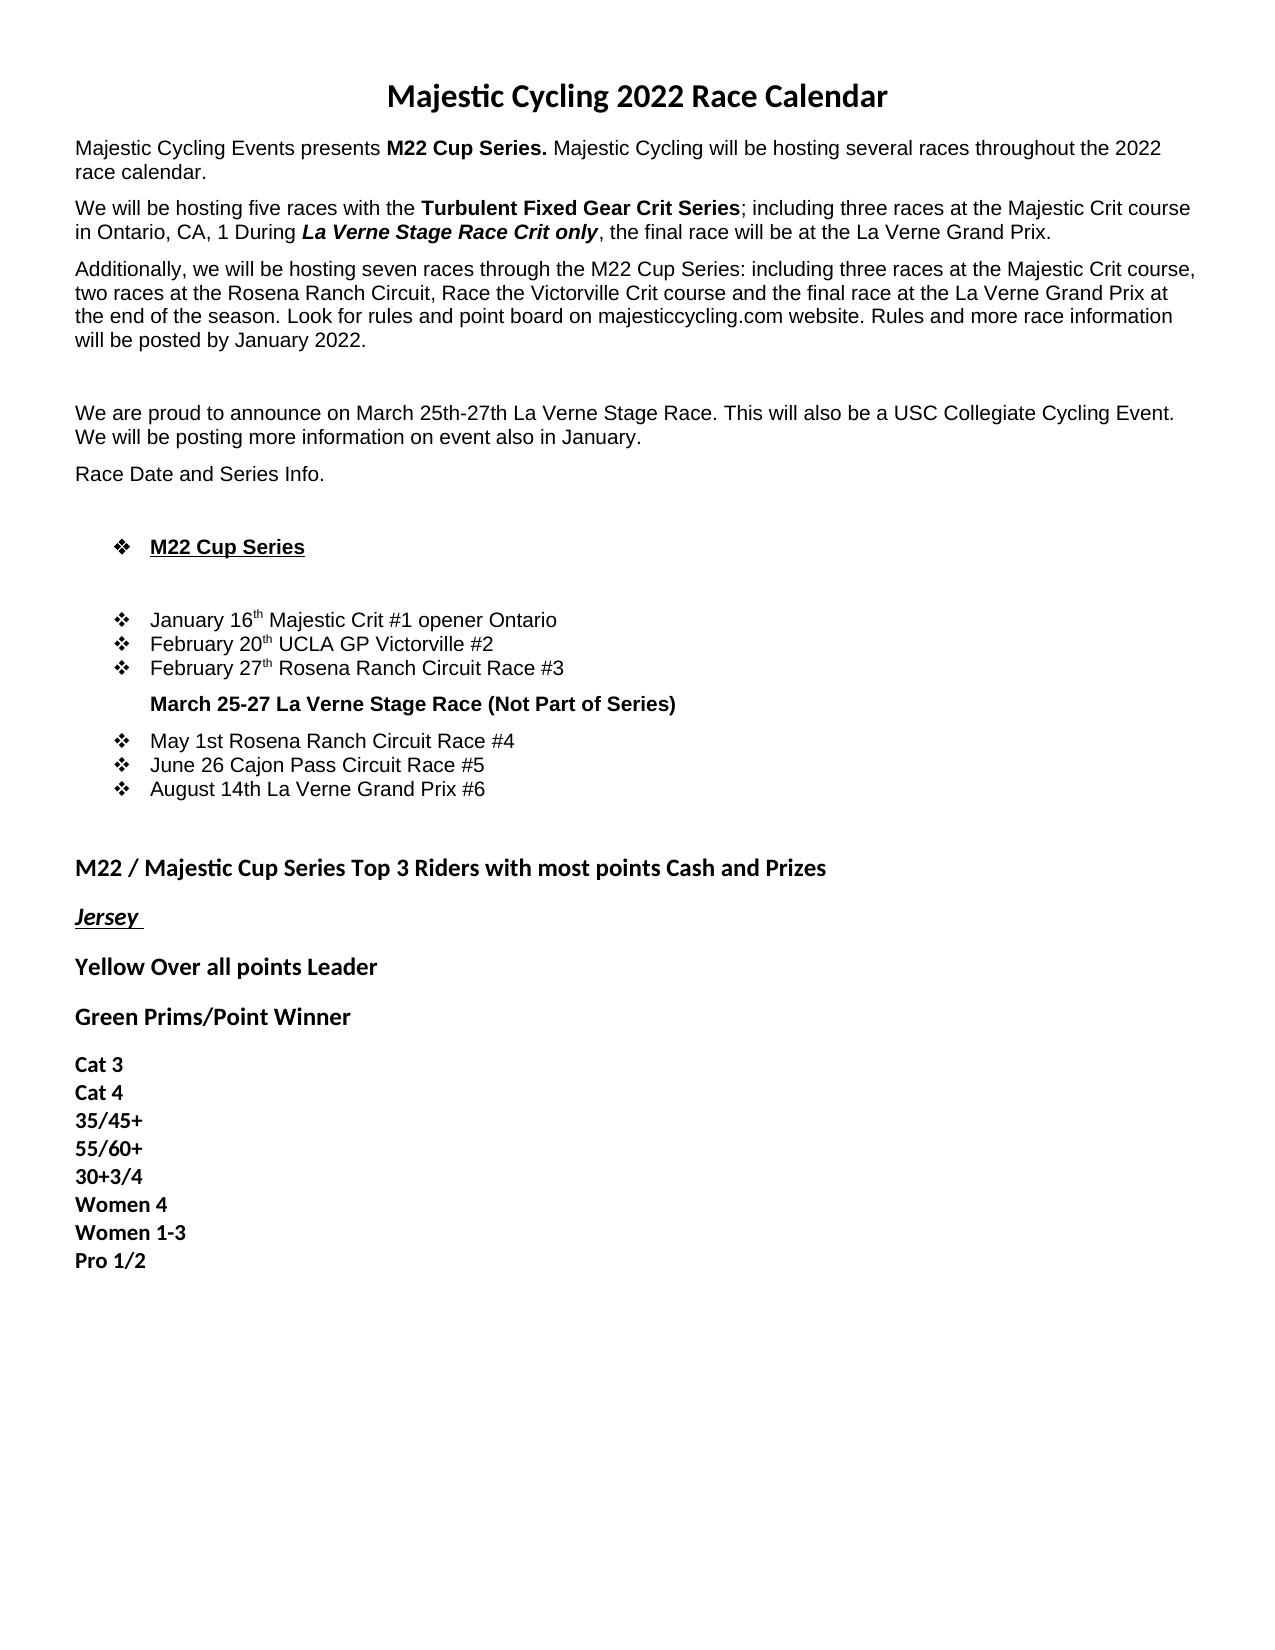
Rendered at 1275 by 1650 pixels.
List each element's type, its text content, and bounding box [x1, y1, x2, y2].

list June 26 Cajon Pass Circuit Race #5 [112, 753, 1200, 777]
text Race Date and Series Info. [75, 462, 1200, 486]
list February 27th Rosena Ranch Circuit Race #3 [112, 656, 1200, 680]
list January 16th Majestic Crit #1 opener Ontario [112, 608, 1200, 632]
text We are proud to announce on March 25th-27th La Verne Stage Race. This will also be a USC Collegiate Cycling Event. We will be posting more information on event also in January. [75, 401, 1200, 449]
list February 20th UCLA GP Victorville #2 [112, 632, 1200, 656]
text Additionally, we will be hosting seven races through the M22 Cup Series: including three races at the Majestic Crit course, two races at the Rosena Ranch Circuit, Race the Victorville Crit course and the final race at the La Verne Grand Prix at the end of the season. Look for rules and point board on majesticcycling.com website. Rules and more race information will be posted by January 2022. [75, 256, 1200, 352]
text Jersey [75, 902, 1200, 932]
text Majestic Cycling 2022 Race Calendar [75, 75, 1200, 116]
text Majestic Cycling Events presents M22 Cup Series. Majestic Cycling will be hosting several races throughout the 2022 race calendar. [75, 136, 1200, 183]
text Yellow Over all points Leader [75, 951, 1200, 982]
text M22 / Majestic Cup Series Top 3 Riders with most points Cash and Prizes [75, 852, 1200, 882]
text Cat 4 [75, 1078, 1200, 1106]
text Green Prims/Point Winner [75, 1001, 1200, 1031]
text Pro 1/2 [75, 1246, 1200, 1274]
text 55/60+ [75, 1134, 1200, 1162]
text Cat 3 [75, 1050, 1200, 1078]
text We will be hosting five races with the Turbulent Fixed Gear Crit Series; including three races at the Majestic Crit course in Ontario, CA, 1 During La Verne Stage Race Crit only, the final race will be at the La Verne Grand Prix. [75, 196, 1200, 244]
list August 14th La Verne Grand Prix #6 [112, 777, 1200, 801]
list M22 Cup Series [112, 534, 1200, 559]
list May 1st Rosena Ranch Circuit Race #4 [112, 729, 1200, 753]
text 35/45+ [75, 1106, 1200, 1134]
text Women 1-3 [75, 1218, 1200, 1246]
text 30+3/4 [75, 1162, 1200, 1190]
text March 25-27 La Verne Stage Race (Not Part of Series) [150, 692, 1200, 716]
text Women 4 [75, 1190, 1200, 1218]
